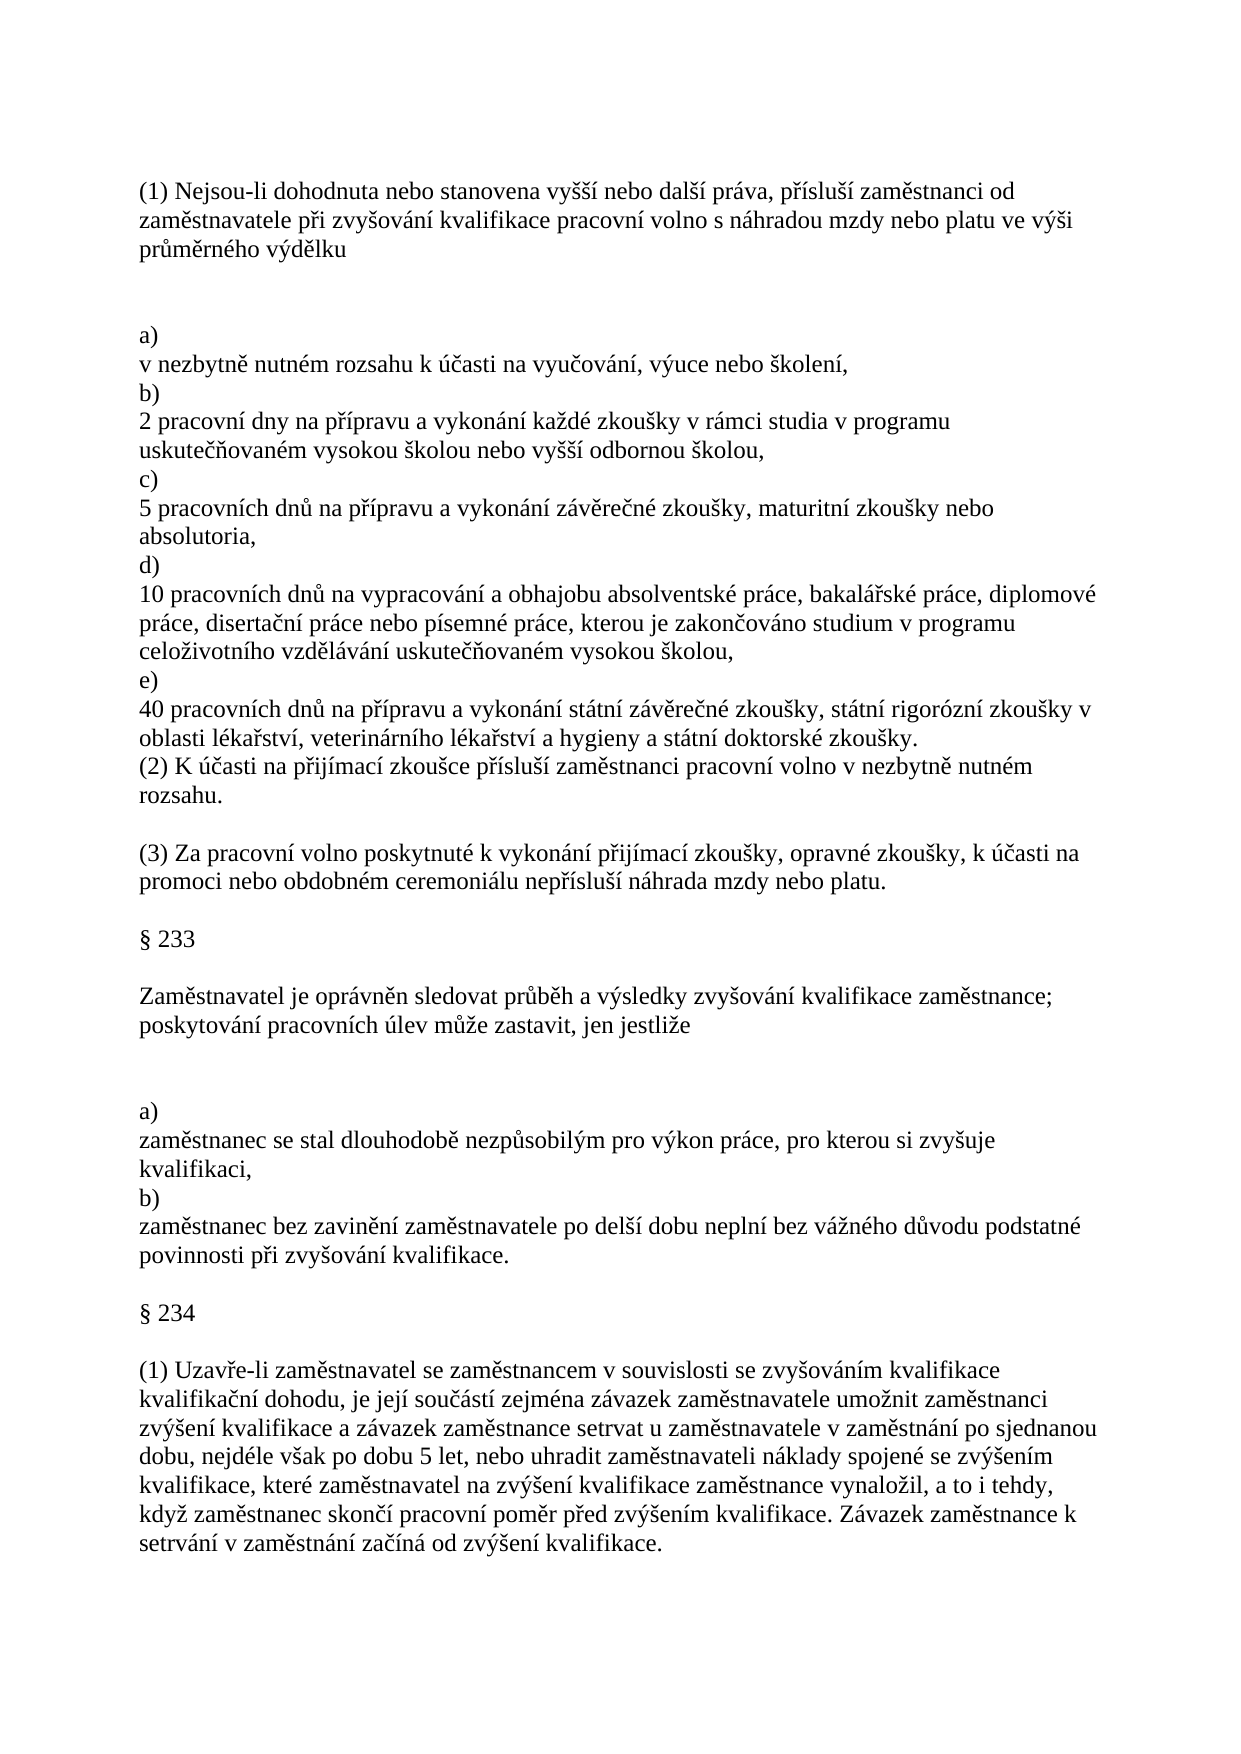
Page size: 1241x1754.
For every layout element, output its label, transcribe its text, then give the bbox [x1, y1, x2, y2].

text Zaměstnavatel je oprávněn sledovat průběh a výsledky zvyšování kvalifikace zaměstnance; poskytování pracovních úlev může zastavit, jen jestliže [139, 981, 1101, 1039]
text (2) K účasti na přijímací zkoušce přísluší zaměstnanci pracovní volno v nezbytně nutném rozsahu. [139, 751, 1101, 809]
text b) [139, 1183, 1101, 1211]
text 2 pracovní dny na přípravu a vykonání každé zkoušky v rámci studia v programu uskutečňovaném vysokou školou nebo vyšší odbornou školou, [139, 406, 1101, 464]
text 40 pracovních dnů na přípravu a vykonání státní závěrečné zkoušky, státní rigorózní zkoušky v oblasti lékařství, veterinárního lékařství a hygieny a státní doktorské zkoušky. [139, 694, 1101, 751]
text 5 pracovních dnů na přípravu a vykonání závěrečné zkoušky, maturitní zkoušky nebo absolutoria, [139, 493, 1101, 550]
text (3) Za pracovní volno poskytnuté k vykonání přijímací zkoušky, opravné zkoušky, k účasti na promoci nebo obdobném ceremoniálu nepřísluší náhrada mzdy nebo platu. [139, 838, 1101, 895]
text (1) Nejsou-li dohodnuta nebo stanovena vyšší nebo další práva, přísluší zaměstnanci od zaměstnavatele při zvyšování kvalifikace pracovní volno s náhradou mzdy nebo platu ve výši průměrného výdělku [139, 176, 1101, 263]
text (1) Uzavře-li zaměstnavatel se zaměstnancem v souvislosti se zvyšováním kvalifikace kvalifikační dohodu, je její součástí zejména závazek zaměstnavatele umožnit zaměstnanci zvýšení kvalifikace a závazek zaměstnance setrvat u zaměstnavatele v zaměstnání po sjednanou dobu, nejdéle však po dobu 5 let, nebo uhradit zaměstnavateli náklady spojené se zvýšením kvalifikace, které zaměstnavatel na zvýšení kvalifikace zaměstnance vynaložil, a to i tehdy, když zaměstnanec skončí pracovní poměr před zvýšením kvalifikace. Závazek zaměstnance k setrvání v zaměstnání začíná od zvýšení kvalifikace. [139, 1355, 1101, 1556]
text b) [139, 378, 1101, 406]
text c) [139, 464, 1101, 493]
text 10 pracovních dnů na vypracování a obhajobu absolventské práce, bakalářské práce, diplomové práce, disertační práce nebo písemné práce, kterou je zakončováno studium v programu celoživotního vzdělávání uskutečňovaném vysokou školou, [139, 579, 1101, 665]
text a) [139, 320, 1101, 349]
text e) [139, 665, 1101, 694]
text zaměstnanec bez zavinění zaměstnavatele po delší dobu neplní bez vážného důvodu podstatné povinnosti při zvyšování kvalifikace. [139, 1211, 1101, 1269]
text § 234 [139, 1298, 1101, 1326]
text § 233 [139, 924, 1101, 953]
text a) [139, 1096, 1101, 1125]
text v nezbytně nutném rozsahu k účasti na vyučování, výuce nebo školení, [139, 349, 1101, 378]
text zaměstnanec se stal dlouhodobě nezpůsobilým pro výkon práce, pro kterou si zvyšuje kvalifikaci, [139, 1125, 1101, 1183]
text d) [139, 550, 1101, 579]
